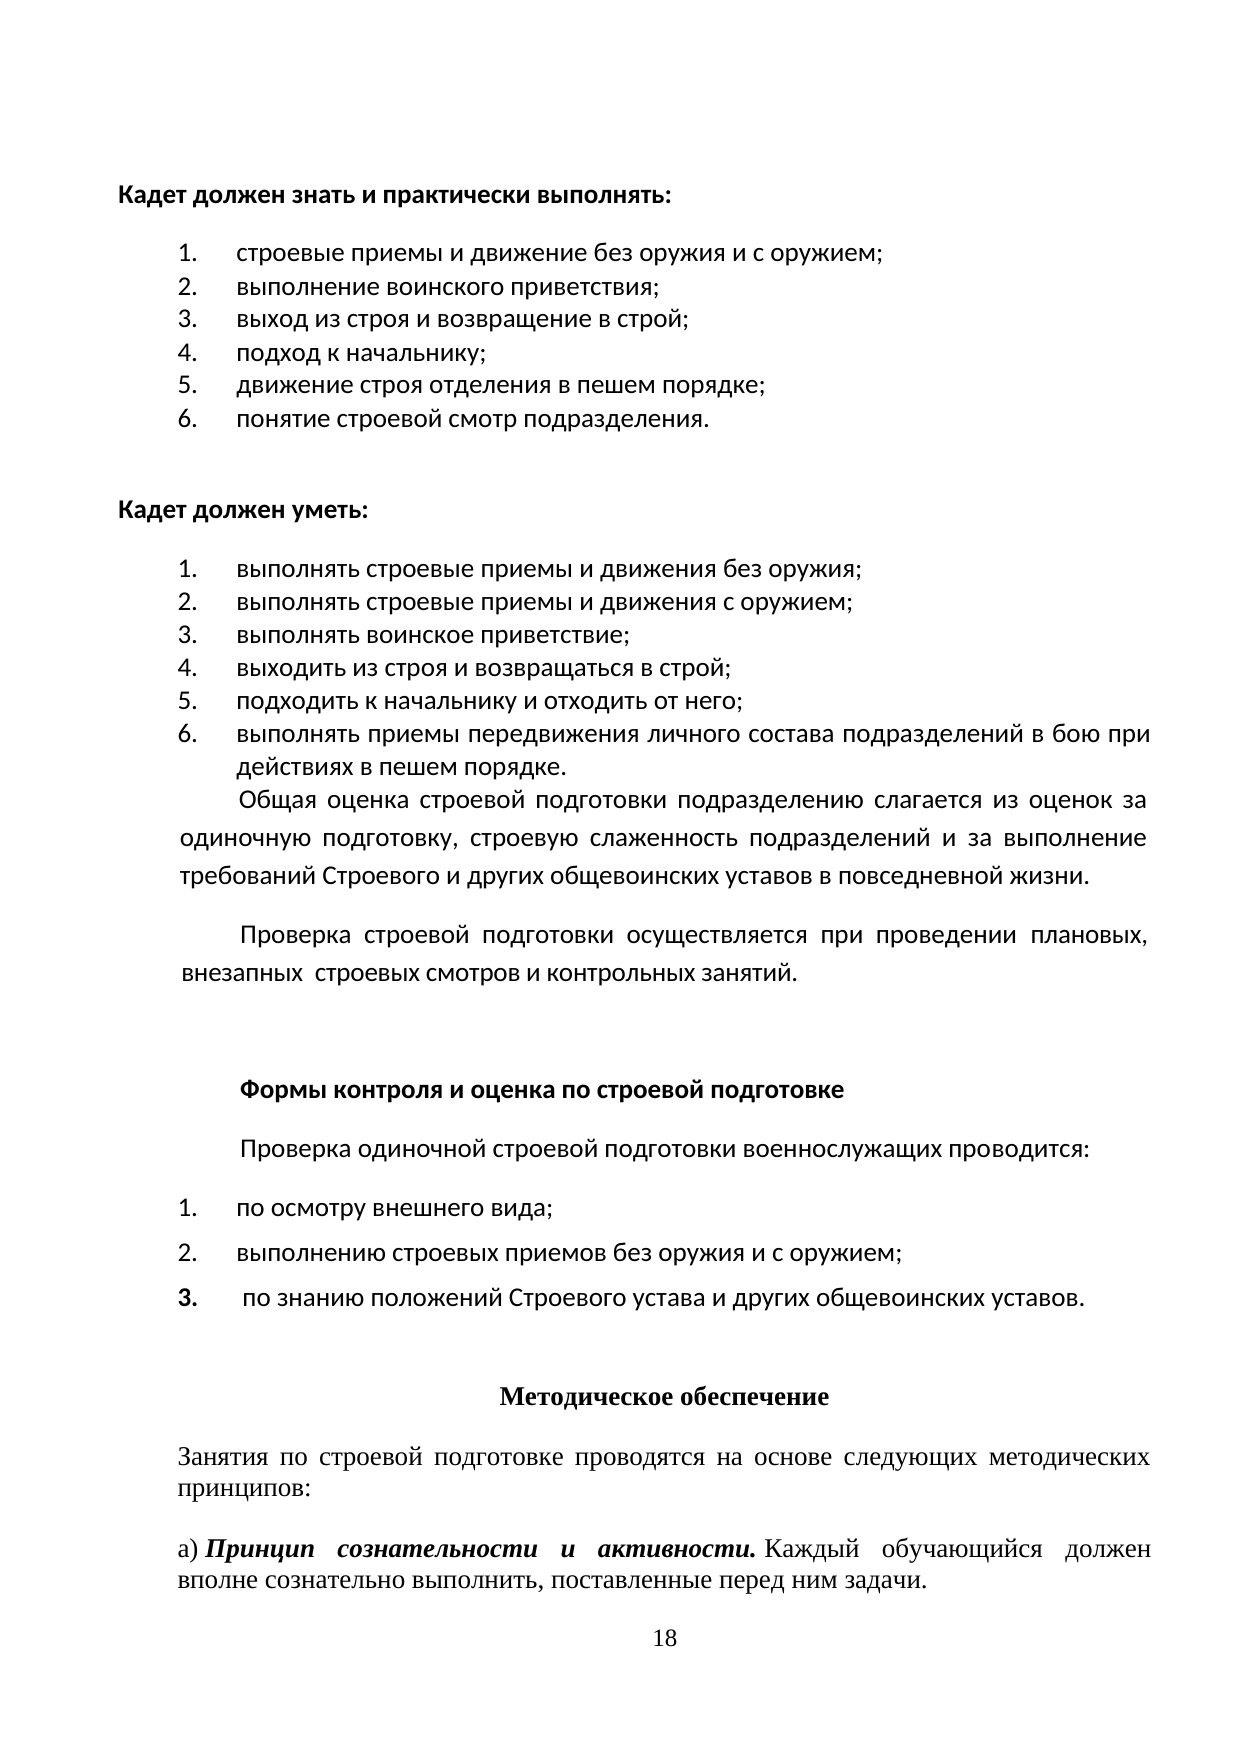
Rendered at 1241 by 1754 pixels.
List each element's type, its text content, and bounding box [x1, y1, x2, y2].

list выполнять строевые приемы и движения без оружия; [177, 551, 1152, 584]
list выходить из строя и возвращаться в строй; [177, 650, 1152, 683]
text Формы контроля и оценка по строевой подготовке [181, 1072, 1151, 1105]
list выполнение воинского приветствия; [177, 269, 1152, 302]
list подход к начальнику; [177, 335, 1152, 368]
text а) Принцип сознательности и активности. Каждый обучающийся должен вполне сознательно выполнить, поставленные перед ним задачи. [177, 1532, 1152, 1594]
list по осмотру внешнего вида; [177, 1190, 1151, 1223]
text Кадет должен уметь: [118, 492, 1152, 526]
text Проверка строевой подготовки осуществляется при проведении плановых, внезапных строевых смотров и контрольных занятий. [181, 917, 1148, 988]
list по знанию положений Строевого устава и других общевоинских уставов. [177, 1280, 1151, 1313]
list строевые приемы и движение без оружия и с оружием; [177, 236, 1152, 269]
list подходить к начальнику и отходить от него; [177, 683, 1152, 716]
list понятие строевой смотр подразделения. [177, 401, 1152, 434]
text Занятия по строевой подготовке проводятся на основе следующих методических принципов: [177, 1440, 1152, 1503]
list выполнять строевые приемы и движения с оружием; [177, 584, 1152, 617]
text Общая оценка строевой подготовки подразделению слагается из оценок за одиночную подготовку, строевую слаженность подразделений и за выполнение требований Строевого и других общевоинских уставов в повседневной жизни. [179, 782, 1148, 891]
list выполнению строевых приемов без оружия и с оружием; [177, 1235, 1151, 1268]
list выход из строя и возвращение в строй; [177, 302, 1152, 335]
text Проверка одиночной строевой подготовки военнослужащих проводится: [181, 1131, 1151, 1164]
list выполнять воинское приветствие; [177, 617, 1152, 650]
list движение строя отделения в пешем порядке; [177, 368, 1152, 401]
list выполнять приемы передвижения личного состава подразделений в бою при действиях в пешем порядке. [177, 716, 1152, 782]
text Кадет должен знать и практически выполнять: [118, 177, 1152, 210]
text Методическое обеспечение [177, 1380, 1152, 1411]
